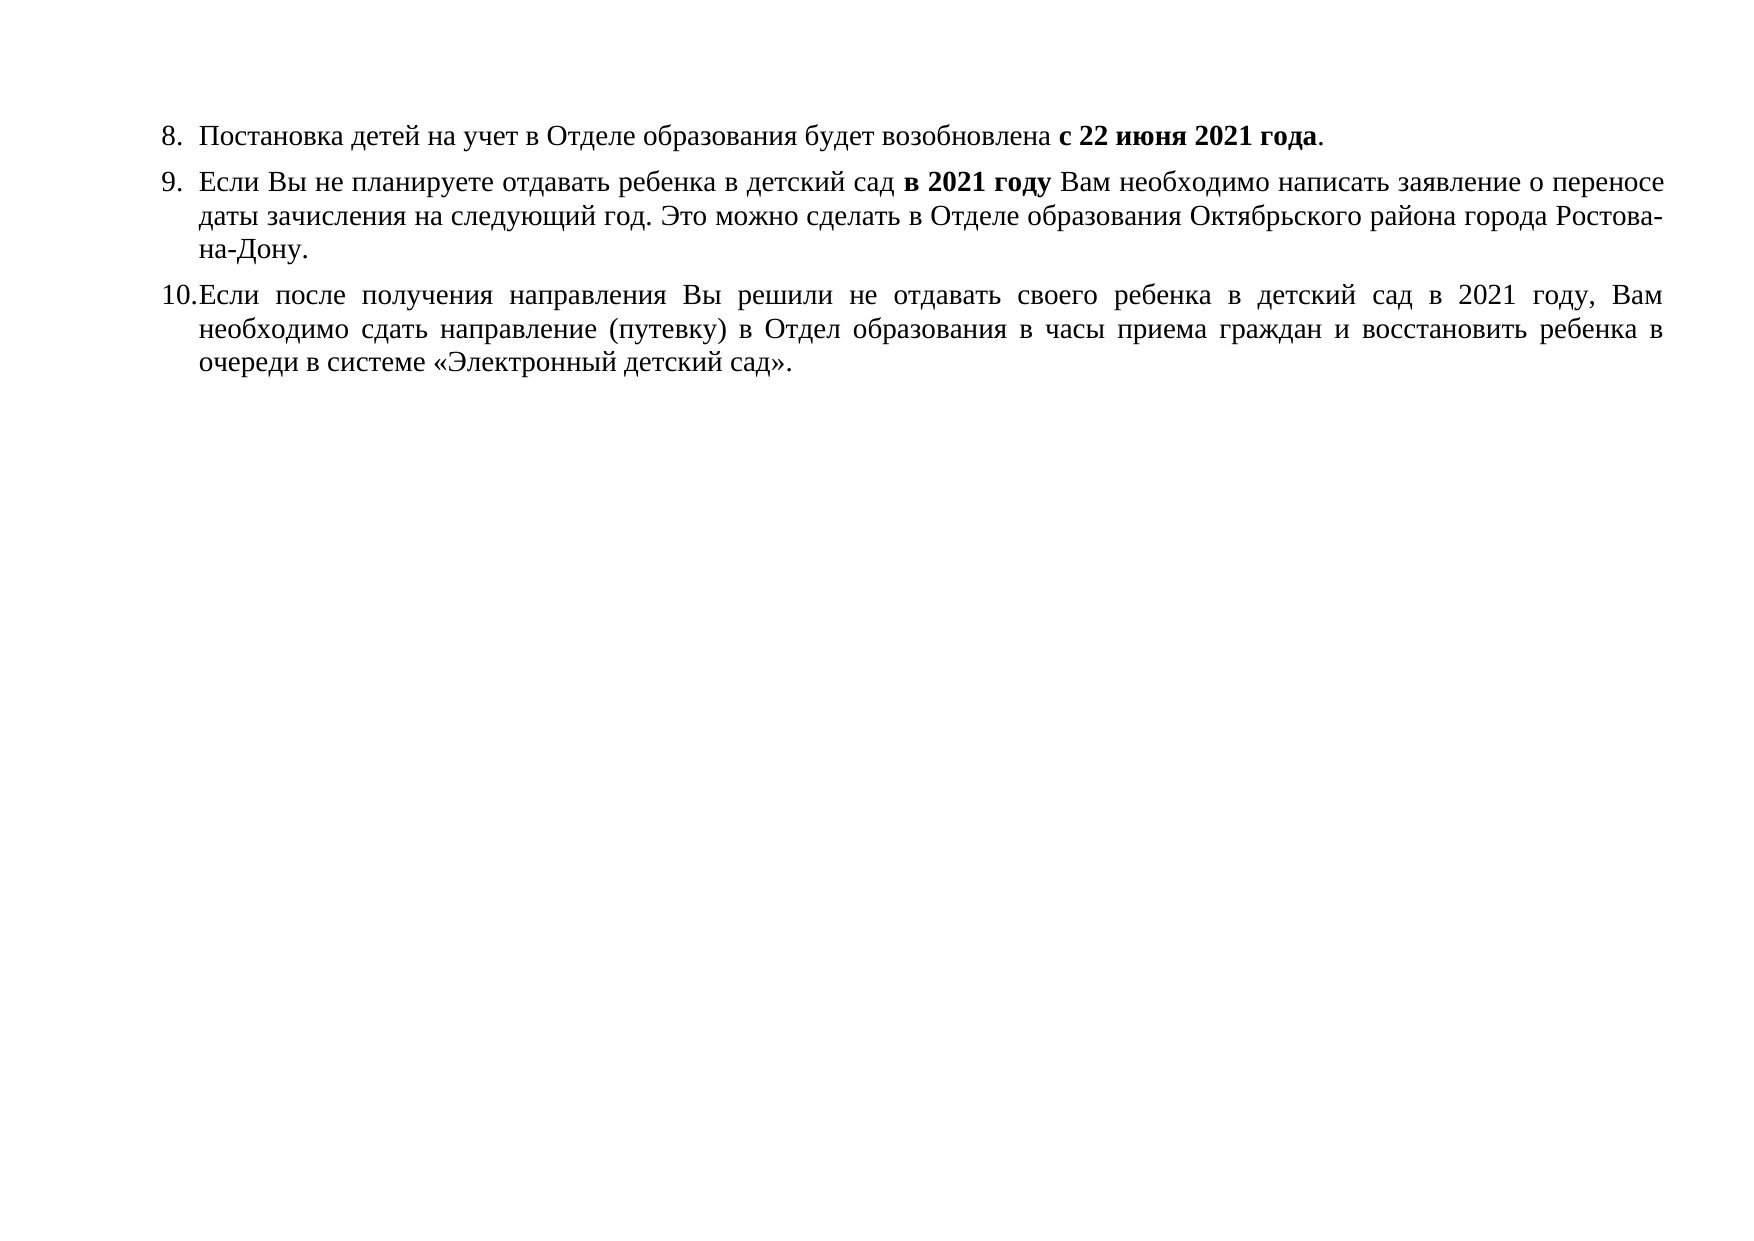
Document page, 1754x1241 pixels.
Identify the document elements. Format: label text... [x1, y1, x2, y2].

list Если после получения направления Вы решили не отдавать своего ребенка в детский сад в 2021 году, Вам необходимо сдать направление (путевку) в Отдел образования в часы приема граждан и восстановить ребенка в очереди в системе «Электронный детский сад». [161, 277, 1665, 378]
list Постановка детей на учет в Отделе образования будет возобновлена с 22 июня 2021 года. [161, 118, 1665, 152]
list Если Вы не планируете отдавать ребенка в детский сад в 2021 году Вам необходимо написать заявление о переносе даты зачисления на следующий год. Это можно сделать в Отделе образования Октябрьского района города Ростова-на-Дону. [161, 164, 1665, 265]
